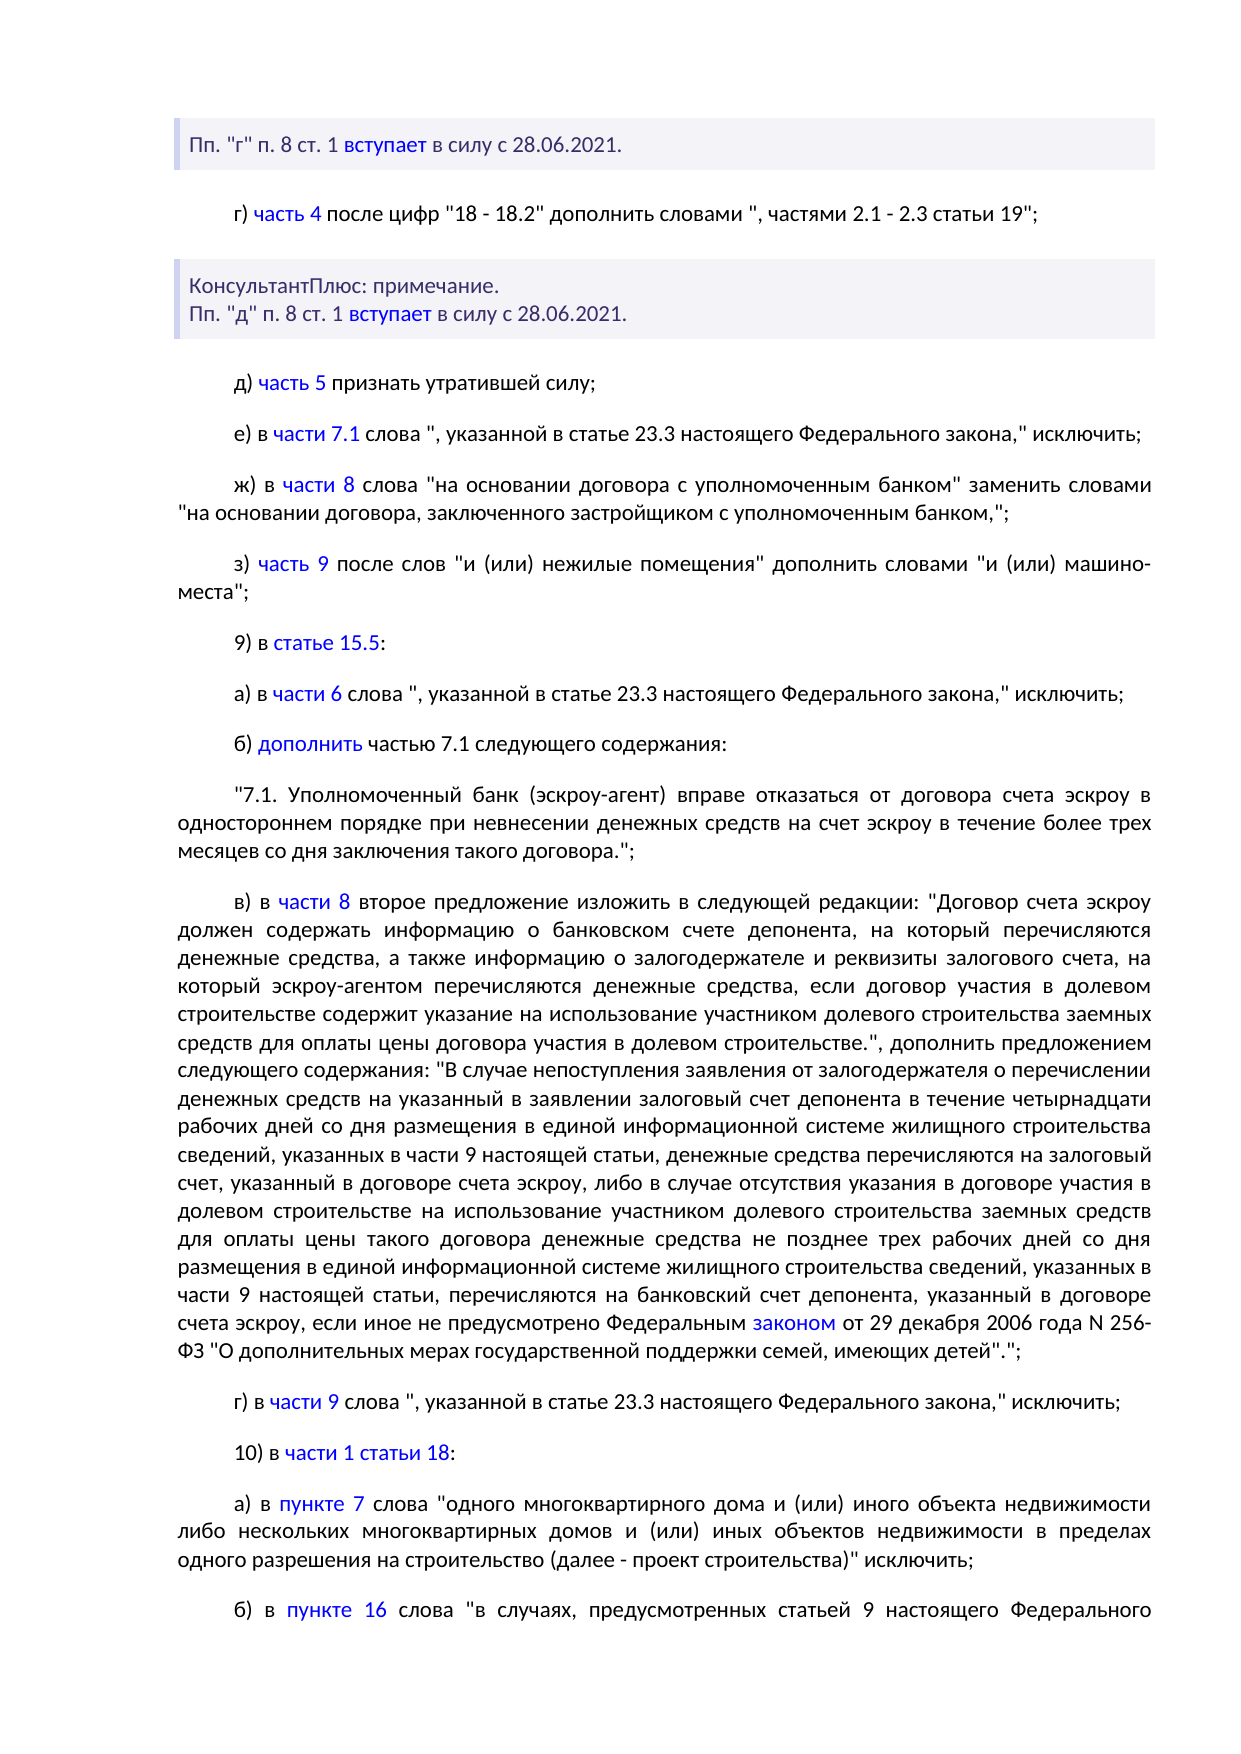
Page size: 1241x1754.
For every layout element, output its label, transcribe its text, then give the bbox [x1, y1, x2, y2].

text д) часть 5 признать утратившей силу; [177, 368, 1152, 396]
text з) часть 9 после слов "и (или) нежилые помещения" дополнить словами "и (или) машино-места"; [177, 549, 1152, 605]
text "7.1. Уполномоченный банк (эскроу-агент) вправе отказаться от договора счета эскроу в одностороннем порядке при невнесении денежных средств на счет эскроу в течение более трех месяцев со дня заключения такого договора."; [177, 781, 1152, 864]
text а) в части 6 слова ", указанной в статье 23.3 настоящего Федерального закона," исключить; [177, 679, 1152, 707]
text в) в части 8 второе предложение изложить в следующей редакции: "Договор счета эскроу должен содержать информацию о банковском счете депонента, на который перечисляются денежные средства, а также информацию о залогодержателе и реквизиты залогового счета, на который эскроу-агентом перечисляются денежные средства, если договор участия в долевом строительстве содержит указание на использование участником долевого строительства заемных средств для оплаты цены договора участия в долевом строительстве.", дополнить предложением следующего содержания: "В случае непоступления заявления от залогодержателя о перечислении денежных средств на указанный в заявлении залоговый счет депонента в течение четырнадцати рабочих дней со дня размещения в единой информационной системе жилищного строительства сведений, указанных в части 9 настоящей статьи, денежные средства перечисляются на залоговый счет, указанный в договоре счета эскроу, либо в случае отсутствия указания в договоре участия в долевом строительстве на использование участником долевого строительства заемных средств для оплаты цены такого договора денежные средства не позднее трех рабочих дней со дня размещения в единой информационной системе жилищного строительства сведений, указанных в части 9 настоящей статьи, перечисляются на банковский счет депонента, указанный в договоре счета эскроу, если иное не предусмотрено Федеральным законом от 29 декабря 2006 года N 256-ФЗ "О дополнительных мерах государственной поддержки семей, имеющих детей"."; [177, 887, 1152, 1364]
text е) в части 7.1 слова ", указанной в статье 23.3 настоящего Федерального закона," исключить; [177, 419, 1152, 447]
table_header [180, 118, 1149, 170]
text а) в пункте 7 слова "одного многоквартирного дома и (или) иного объекта недвижимости либо нескольких многоквартирных домов и (или) иных объектов недвижимости в пределах одного разрешения на строительство (далее - проект строительства)" исключить; [177, 1489, 1152, 1573]
text ж) в части 8 слова "на основании договора с уполномоченным банком" заменить словами "на основании договора, заключенного застройщиком с уполномоченным банком,"; [177, 470, 1152, 526]
text г) в части 9 слова ", указанной в статье 23.3 настоящего Федерального закона," исключить; [177, 1387, 1152, 1415]
table_header КонсультантПлюс: примечание. Пп. "д" п. 8 ст. 1 вступает в силу с 28.06.2021. [180, 259, 1149, 339]
text б) дополнить частью 7.1 следующего содержания: [177, 729, 1152, 758]
text 9) в статье 15.5: [177, 628, 1152, 656]
text 10) в части 1 статьи 18: [177, 1438, 1152, 1466]
text г) часть 4 после цифр "18 - 18.2" дополнить словами ", частями 2.1 - 2.3 статьи 19"; [177, 199, 1152, 227]
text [177, 1596, 1152, 1624]
